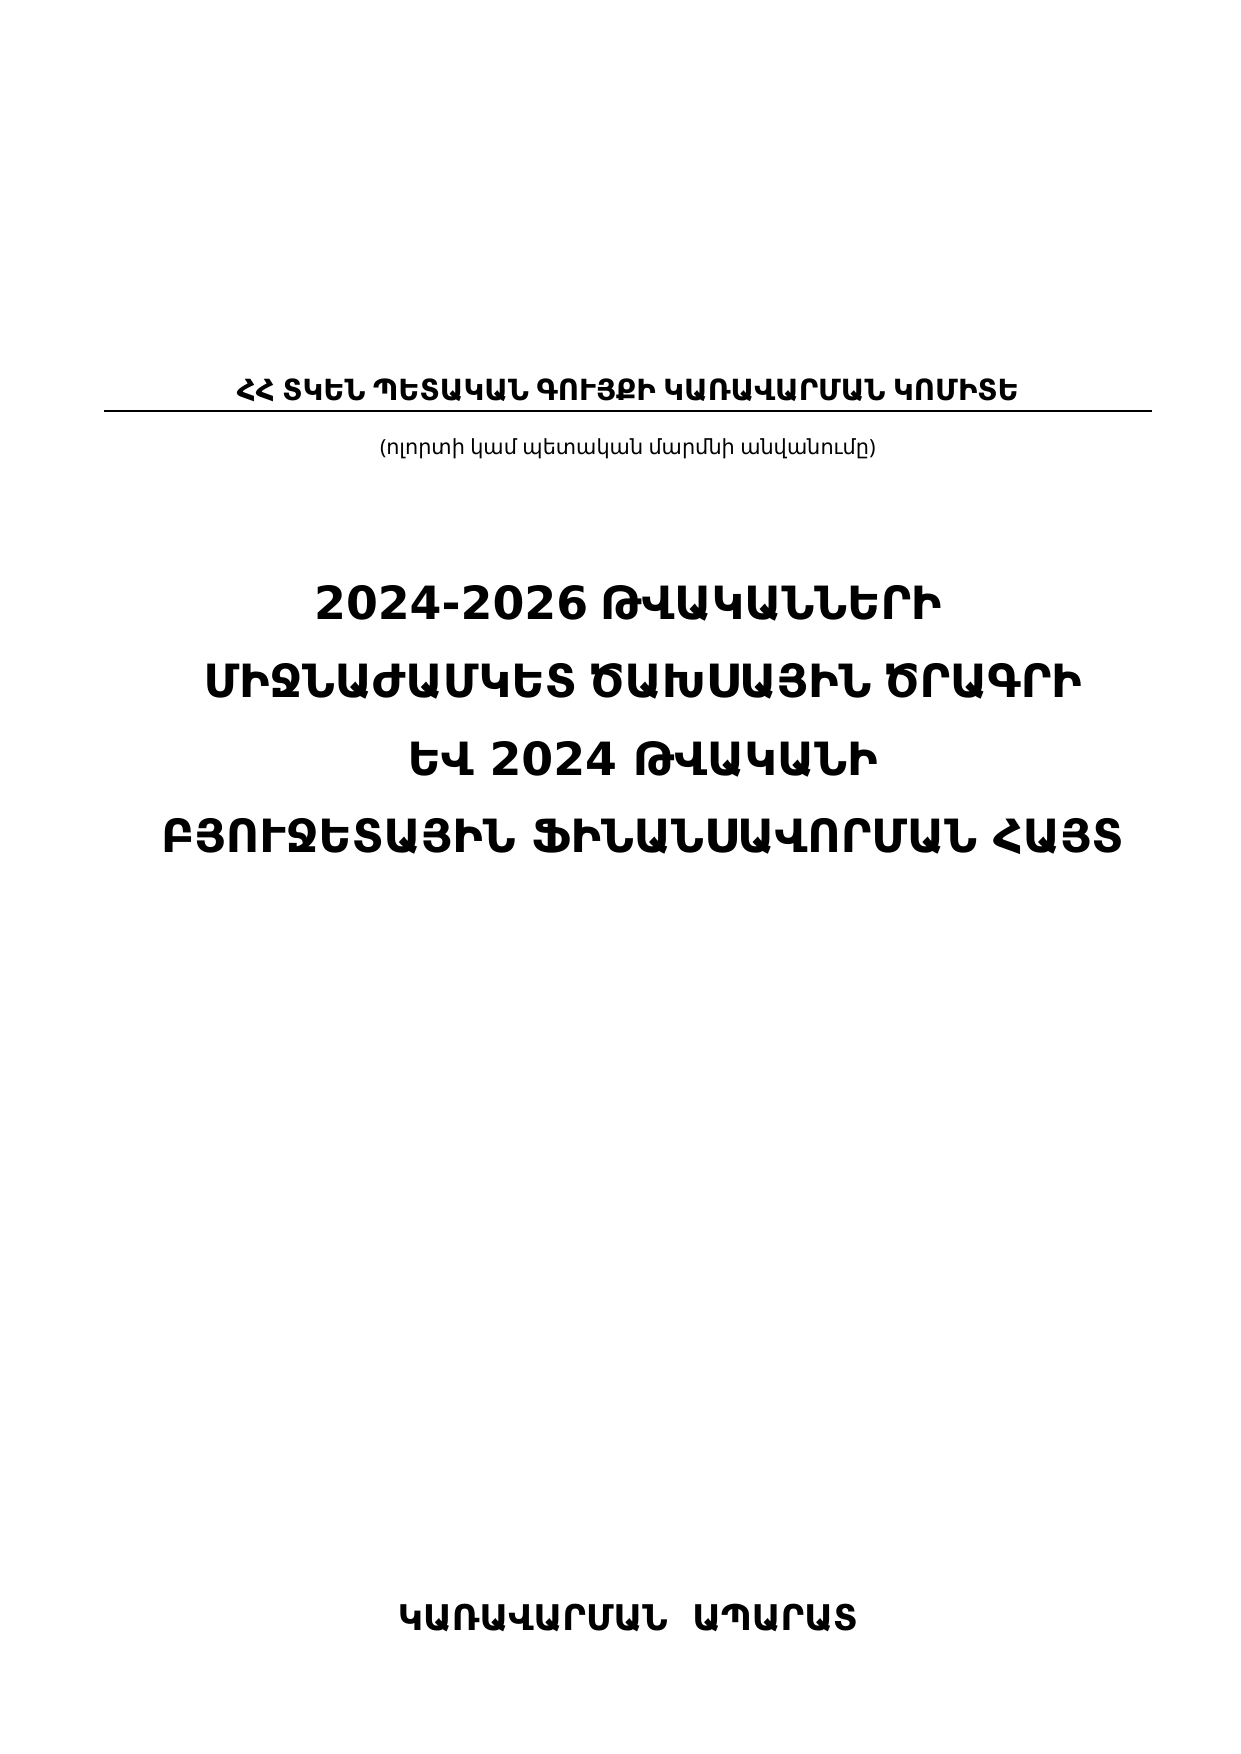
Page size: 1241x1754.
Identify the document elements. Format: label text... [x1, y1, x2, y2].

text ՄԻՋՆԱԺԱՄԿԵՏ ԾԱԽՍԱՅԻՆ ԾՐԱԳՐԻ [133, 655, 1152, 708]
text (ոլորտի կամ պետական մարմնի անվանումը) [103, 432, 1152, 460]
text ԿԱՌԱՎԱՐՄԱՆ ԱՊԱՐԱՏ [103, 1597, 1152, 1638]
text ԵՎ 2024 ԹՎԱԿԱՆԻ [133, 733, 1152, 786]
text ՀՀ ՏԿԵՆ ՊԵՏԱԿԱՆ ԳՈՒՅՔԻ ԿԱՌԱՎԱՐՄԱՆ ԿՈՄԻՏԵ [103, 369, 1152, 412]
text 2024-2026 ԹՎԱԿԱՆՆԵՐԻ [103, 577, 1152, 630]
text ԲՅՈՒՋԵՏԱՅԻՆ ՖԻՆԱՆՍԱՎՈՐՄԱՆ ՀԱՅՏ [133, 809, 1152, 863]
